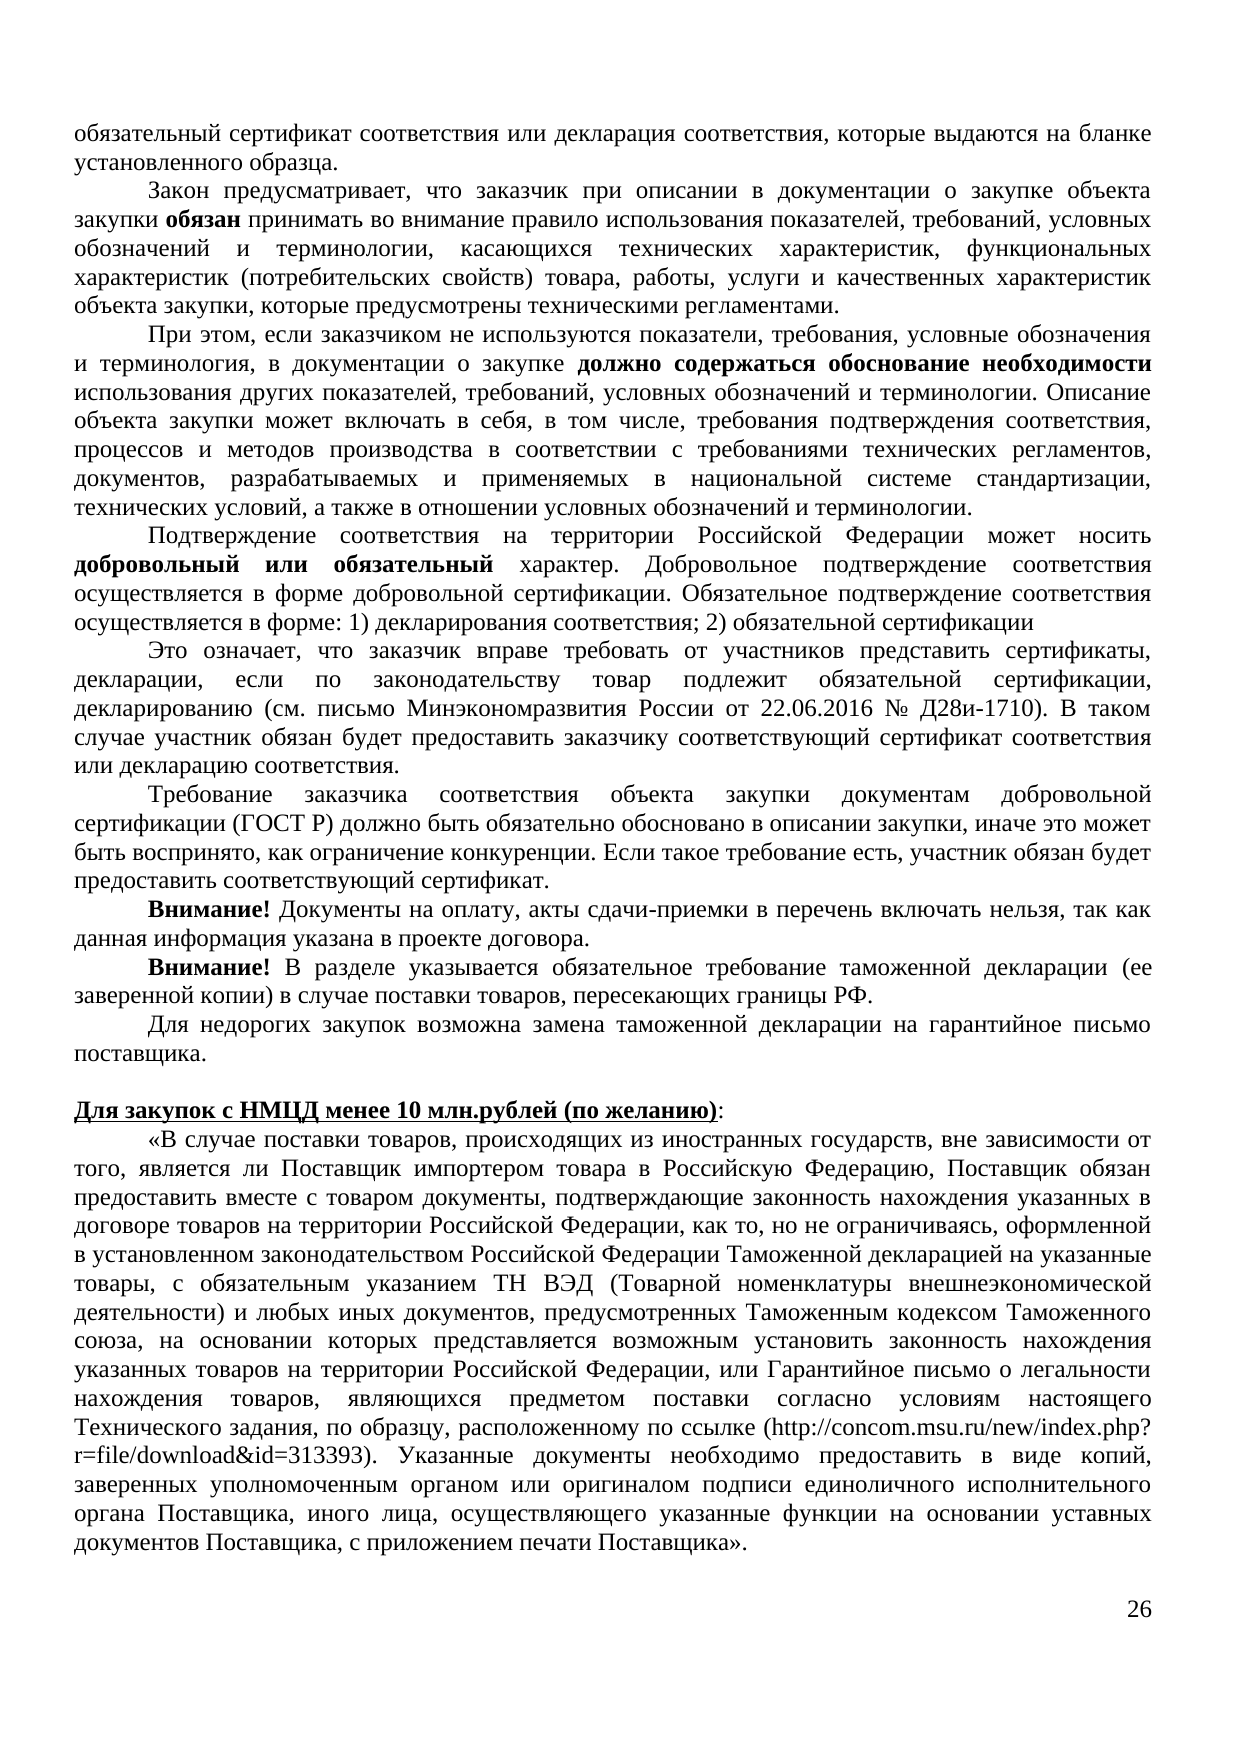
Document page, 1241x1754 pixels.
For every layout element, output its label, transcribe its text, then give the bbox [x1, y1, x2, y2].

text Требование заказчика соответствия объекта закупки документам добровольной сертификации (ГОСТ Р) должно быть обязательно обосновано в описании закупки, иначе это может быть воспринято, как ограничение конкуренции. Если такое требование есть, участник обязан будет предоставить соответствующий сертификат. [74, 779, 1152, 894]
text «В случае поставки товаров, происходящих из иностранных государств, вне зависимости от того, является ли Поставщик импортером товара в Российскую Федерацию, Поставщик обязан предоставить вместе с товаром документы, подтверждающие законность нахождения указанных в договоре товаров на территории Российской Федерации, как то, но не ограничиваясь, оформленной в установленном законодательством Российской Федерации Таможенной декларацией на указанные товары, с обязательным указанием ТН ВЭД (Товарной номенклатуры внешнеэкономической деятельности) и любых иных документов, предусмотренных Таможенным кодексом Таможенного союза, на основании которых представляется возможным установить законность нахождения указанных товаров на территории Российской Федерации, или Гарантийное письмо о легальности нахождения товаров, являющихся предметом поставки согласно условиям настоящего Технического задания, по образцу, расположенному по ссылке (http://concom.msu.ru/new/index.php?r=file/download&id=313393). Указанные документы необходимо предоставить в виде копий, заверенных уполномоченным органом или оригиналом подписи единоличного исполнительного органа Поставщика, иного лица, осуществляющего указанные функции на основании уставных документов Поставщика, с приложением печати Поставщика». [74, 1124, 1152, 1556]
text Внимание! Документы на оплату, акты сдачи-приемки в перечень включать нельзя, так как данная информация указана в проекте договора. [74, 894, 1152, 952]
text При этом, если заказчиком не используются показатели, требования, условные обозначения и терминология, в документации о закупке должно содержаться обоснование необходимости использования других показателей, требований, условных обозначений и терминологии. Описание объекта закупки может включать в себя, в том числе, требования подтверждения соответствия, процессов и методов производства в соответствии с требованиями технических регламентов, документов, разрабатываемых и применяемых в национальной системе стандартизации, технических условий, а также в отношении условных обозначений и терминологии. [74, 319, 1152, 521]
text Для закупок с НМЦД менее 10 млн.рублей (по желанию): [74, 1096, 1152, 1124]
text Закон предусматривает, что заказчик при описании в документации о закупке объекта закупки обязан принимать во внимание правило использования показателей, требований, условных обозначений и терминологии, касающихся технических характеристик, функциональных характеристик (потребительских свойств) товара, работы, услуги и качественных характеристик объекта закупки, которые предусмотрены техническими регламентами. [74, 176, 1152, 319]
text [74, 118, 1152, 176]
text Подтверждение соответствия на территории Российской Федерации может носить добровольный или обязательный характер. Добровольное подтверждение соответствия осуществляется в форме добровольной сертификации. Обязательное подтверждение соответствия осуществляется в форме: 1) декларирования соответствия; 2) обязательной сертификации [74, 521, 1152, 636]
text Для недорогих закупок возможна замена таможенной декларации на гарантийное письмо поставщика. [74, 1009, 1152, 1067]
text Внимание! В разделе указывается обязательное требование таможенной декларации (ее заверенной копии) в случае поставки товаров, пересекающих границы РФ. [74, 952, 1152, 1009]
text Это означает, что заказчик вправе требовать от участников представить сертификаты, декларации, если по законодательству товар подлежит обязательной сертификации, декларированию (см. письмо Минэкономразвития России от 22.06.2016 № Д28и-1710). В таком случае участник обязан будет предоставить заказчику соответствующий сертификат соответствия или декларацию соответствия. [74, 636, 1152, 779]
